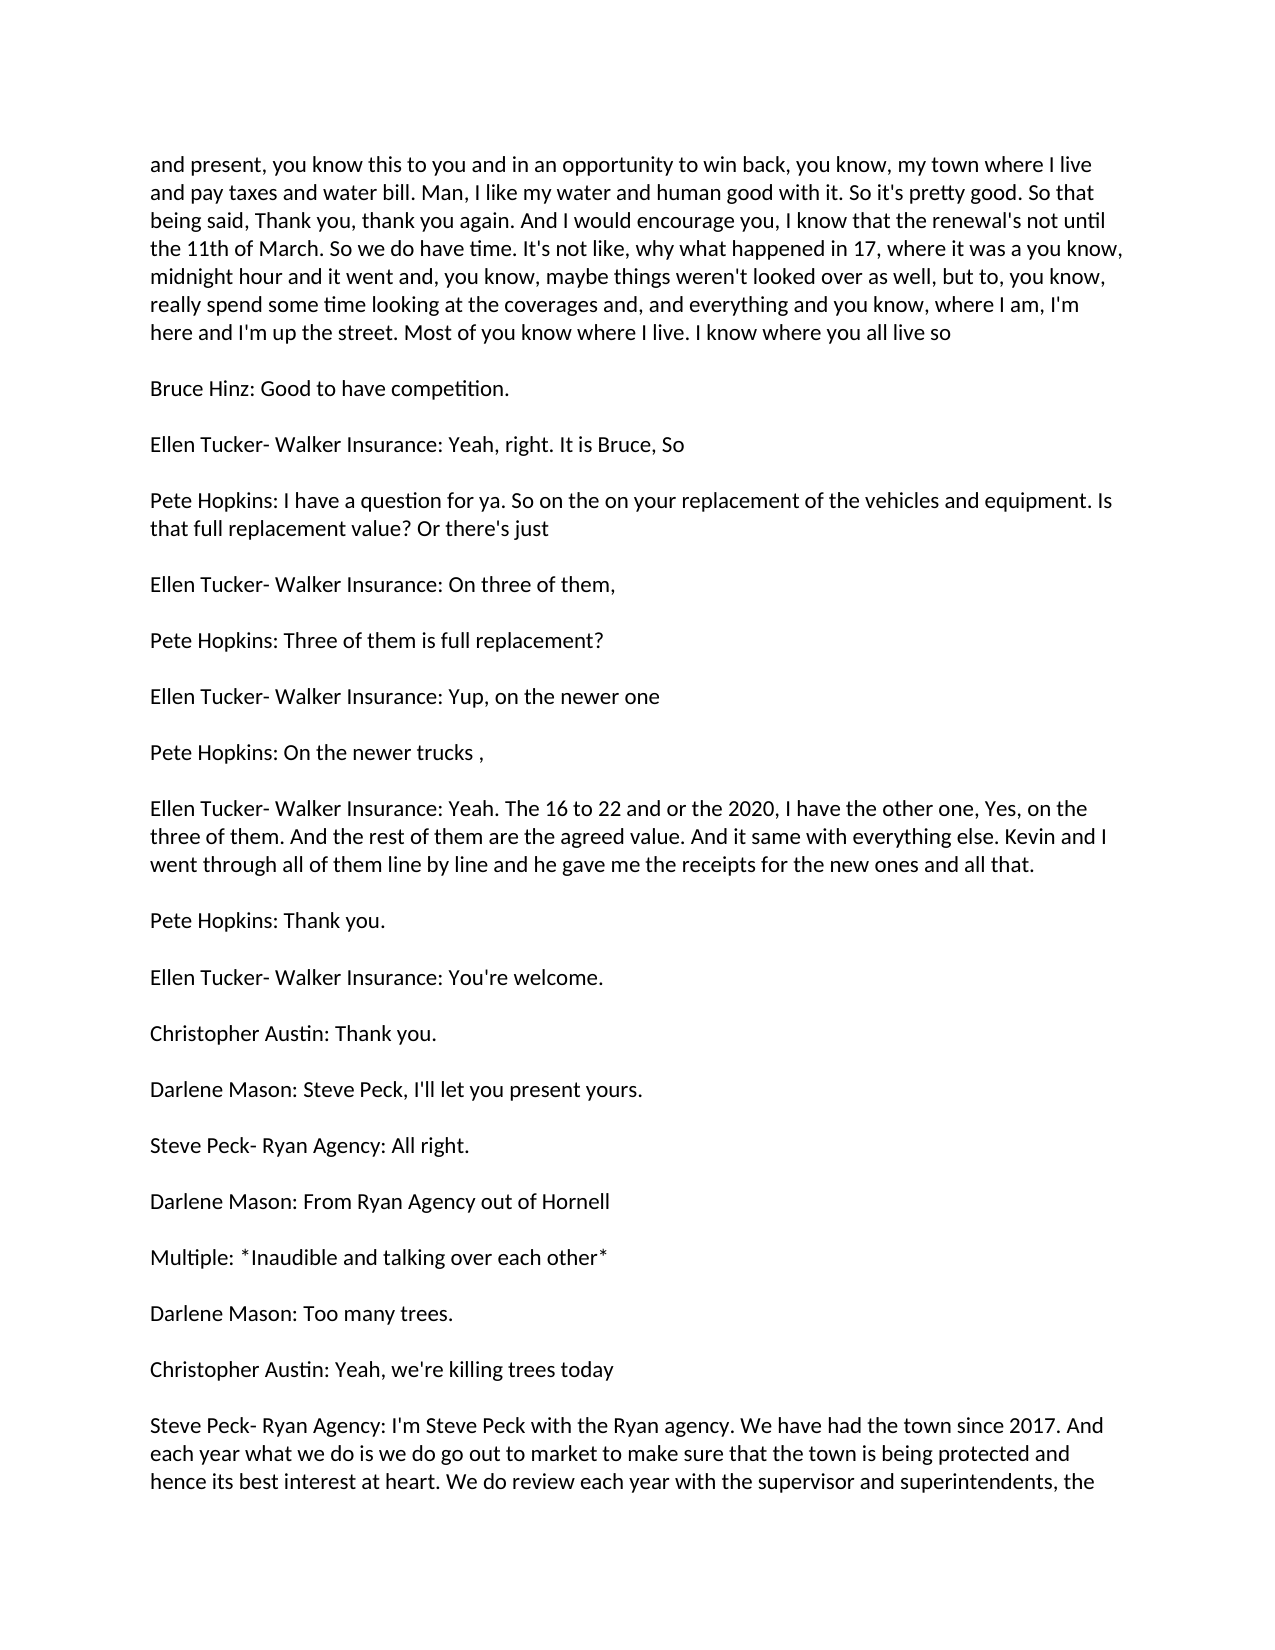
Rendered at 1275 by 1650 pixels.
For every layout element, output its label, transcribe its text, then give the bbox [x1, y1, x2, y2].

text Christopher Austin: Yeah, we're killing trees today [150, 1355, 1125, 1383]
text Pete Hopkins: On the newer trucks , [150, 738, 1125, 766]
text Pete Hopkins: I have a question for ya. So on the on your replacement of the vehicles and equipment. Is that full replacement value? Or there's just [150, 486, 1125, 542]
text Ellen Tucker- Walker Insurance: You're welcome. [150, 963, 1125, 991]
text Steve Peck- Ryan Agency: All right. [150, 1131, 1125, 1159]
text Pete Hopkins: Three of them is full replacement? [150, 626, 1125, 654]
text Ellen Tucker- Walker Insurance: On three of them, [150, 570, 1125, 598]
text Ellen Tucker- Walker Insurance: Yeah, right. It is Bruce, So [150, 430, 1125, 458]
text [150, 150, 1125, 346]
text Darlene Mason: Too many trees. [150, 1299, 1125, 1327]
text Multiple: *Inaudible and talking over each other* [150, 1243, 1125, 1271]
text Pete Hopkins: Thank you. [150, 907, 1125, 934]
text Christopher Austin: Thank you. [150, 1019, 1125, 1047]
text Bruce Hinz: Good to have competition. [150, 374, 1125, 402]
text Darlene Mason: Steve Peck, I'll let you present yours. [150, 1075, 1125, 1103]
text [150, 1411, 1125, 1495]
text Ellen Tucker- Walker Insurance: Yeah. The 16 to 22 and or the 2020, I have the other one, Yes, on the three of them. And the rest of them are the agreed value. And it same with everything else. Kevin and I went through all of them line by line and he gave me the receipts for the new ones and all that. [150, 794, 1125, 878]
text Darlene Mason: From Ryan Agency out of Hornell [150, 1187, 1125, 1215]
text Ellen Tucker- Walker Insurance: Yup, on the newer one [150, 682, 1125, 710]
